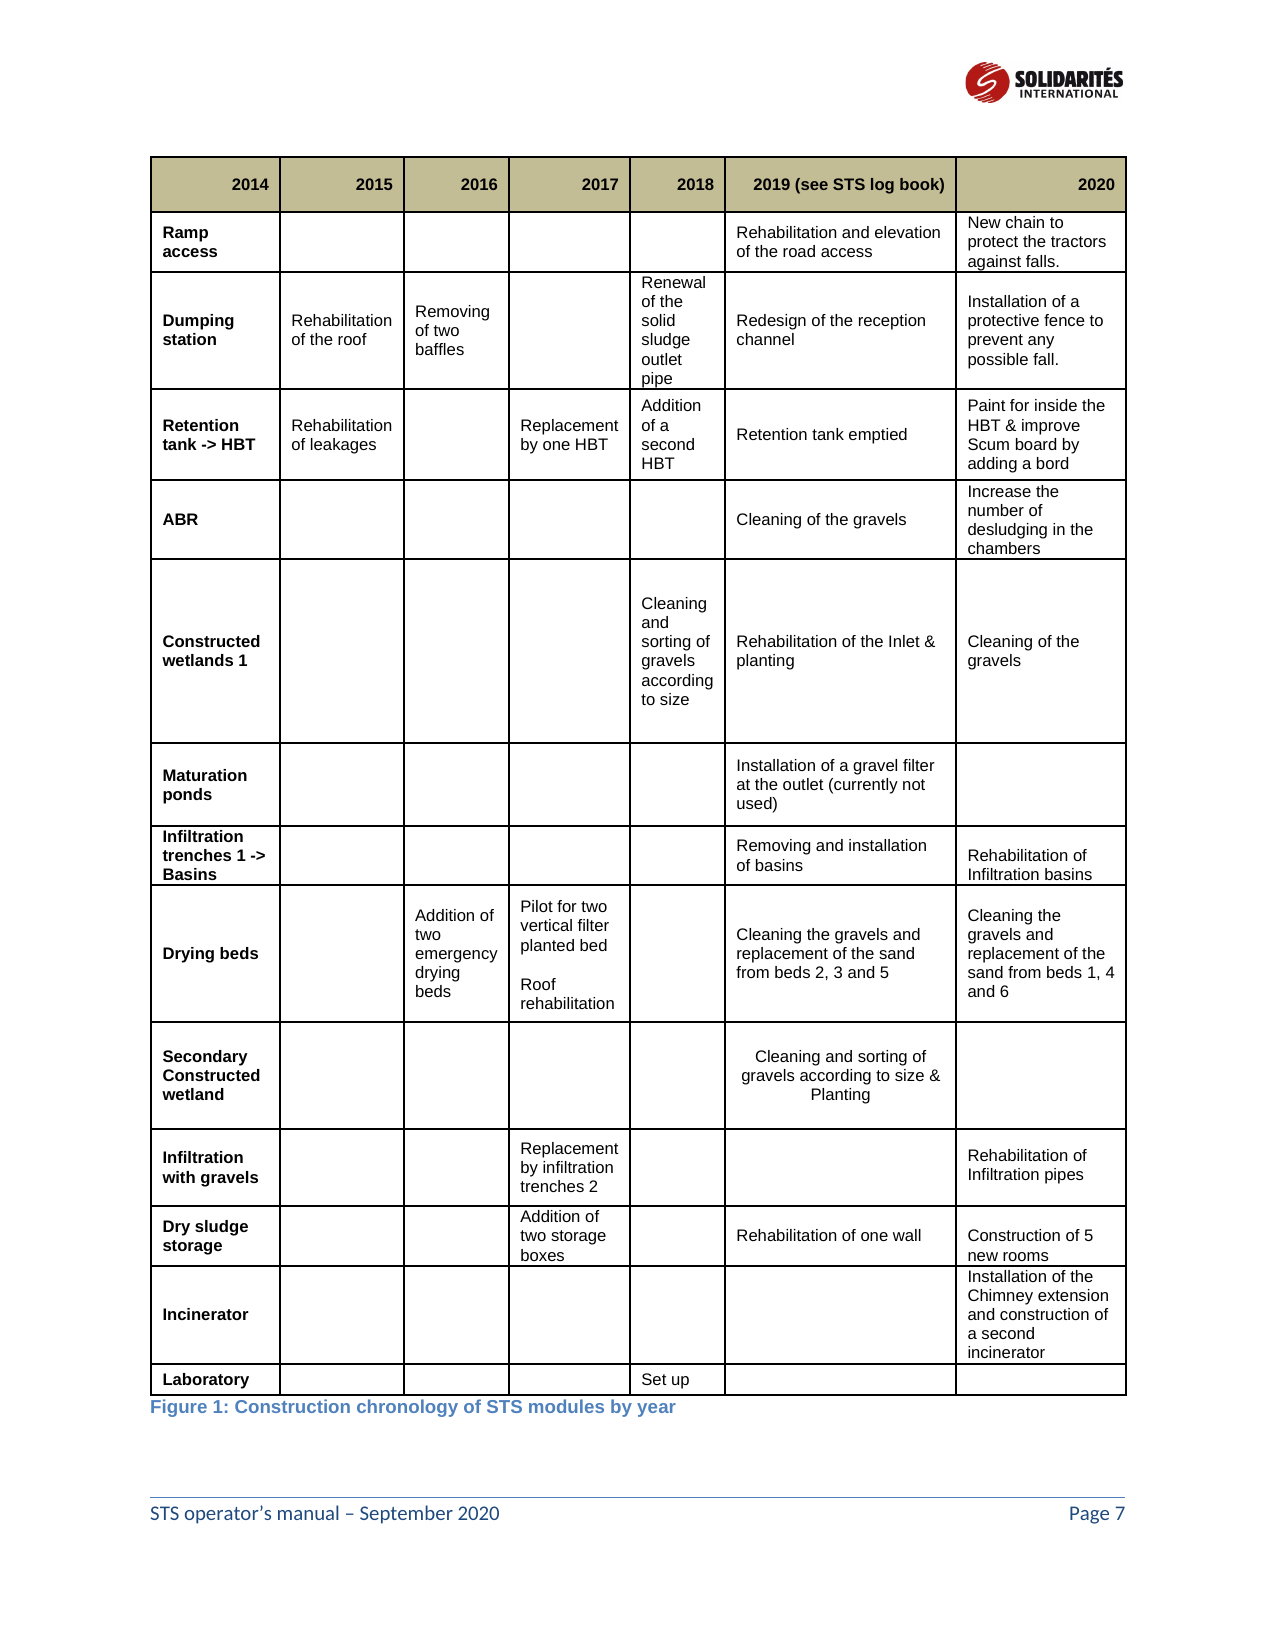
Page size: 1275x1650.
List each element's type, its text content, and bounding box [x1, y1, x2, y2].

table_header 2014 [152, 158, 279, 211]
table_cell [510, 1023, 629, 1128]
table_cell [726, 1365, 955, 1394]
table_cell Rehabilitation of Infiltration pipes [957, 1130, 1125, 1205]
table_cell Rehabilitation of the roof [281, 273, 403, 388]
table_cell ABR [152, 481, 279, 558]
table_cell Renewal of the solid sludge outlet pipe [631, 273, 724, 388]
table_cell Cleaning the gravels and replacement of the sand from beds 1, 4 and 6 [957, 886, 1125, 1021]
table_cell [281, 827, 403, 884]
table_cell [631, 1023, 724, 1128]
table_cell [281, 481, 403, 558]
table_cell [510, 273, 629, 388]
table_cell [510, 744, 629, 824]
table_cell Removing of two baffles [405, 273, 508, 388]
table_header 2018 [631, 158, 724, 211]
table_cell Cleaning and sorting of gravels according to size [631, 560, 724, 742]
table_cell [281, 1023, 403, 1128]
table_cell [281, 1365, 403, 1394]
table_cell [405, 213, 508, 271]
table_cell [631, 1130, 724, 1205]
table_cell Rehabilitation of the Inlet & planting [726, 560, 955, 742]
table_cell [957, 744, 1125, 824]
table_cell Infiltration trenches 1 -> Basins [152, 827, 279, 884]
table_cell Roof rehabilitation [510, 965, 629, 1021]
table_cell [631, 744, 724, 824]
table_cell Maturation ponds [152, 744, 279, 824]
table_header 2016 [405, 158, 508, 211]
table_cell [510, 481, 629, 558]
table_cell Constructed wetlands 1 [152, 560, 279, 742]
table_header 2015 [281, 158, 403, 211]
table_cell [726, 1267, 955, 1362]
table_cell [510, 560, 629, 742]
table_cell Replacement by infiltration trenches 2 [510, 1130, 629, 1205]
table_cell Retention tank -> HBT [152, 390, 279, 479]
table_cell Cleaning of the gravels [726, 481, 955, 558]
table_cell Removing and installation of basins [726, 827, 955, 884]
table_cell [631, 827, 724, 884]
table_cell Incinerator [152, 1267, 279, 1362]
table_cell Pilot for two vertical filter planted bed [510, 886, 629, 965]
table_cell Dry sludge storage [152, 1207, 279, 1264]
table_cell Redesign of the reception channel [726, 273, 955, 388]
table_cell [281, 560, 403, 742]
table_cell [405, 1023, 508, 1128]
table_cell Addition of two emergency drying beds [405, 886, 508, 1021]
table_cell [281, 744, 403, 824]
table_cell [405, 1267, 508, 1362]
table_cell Retention tank emptied [726, 390, 955, 479]
table_cell Replacement by one HBT [510, 390, 629, 479]
table_cell [405, 1130, 508, 1205]
table_cell Laboratory [152, 1365, 279, 1394]
table_cell [957, 1023, 1125, 1128]
table_cell Rehabilitation and elevation of the road access [726, 213, 955, 271]
table_cell Cleaning the gravels and replacement of the sand from beds 2, 3 and 5 [726, 886, 955, 1021]
picture [965, 62, 1123, 103]
table_header 2020 [957, 158, 1125, 211]
table_cell Installation of a protective fence to prevent any possible fall. [957, 273, 1125, 388]
table_cell Rehabilitation of one wall [726, 1207, 955, 1264]
table_cell Paint for inside the HBT & improve Scum board by adding a bord [957, 390, 1125, 479]
table_cell Rehabilitation of Infiltration basins [957, 827, 1125, 884]
table_cell [405, 390, 508, 479]
table_cell Addition of a second HBT [631, 390, 724, 479]
table_cell [405, 827, 508, 884]
table_cell [510, 1365, 629, 1394]
table_cell [631, 481, 724, 558]
table_cell [957, 1365, 1125, 1394]
table_cell [405, 560, 508, 742]
table_cell Installation of the Chimney extension and construction of a second incinerator [957, 1267, 1125, 1362]
table_header 2017 [510, 158, 629, 211]
table_cell [281, 213, 403, 271]
table_cell [510, 1267, 629, 1362]
table_cell Cleaning of the gravels [957, 560, 1125, 742]
table_cell [405, 744, 508, 824]
table_cell Rehabilitation of leakages [281, 390, 403, 479]
table_cell Drying beds [152, 886, 279, 1021]
table_cell [510, 827, 629, 884]
table_cell [281, 1267, 403, 1362]
text Figure 1: Construction chronology of STS modules by year [150, 1396, 1125, 1417]
table_cell Set up [631, 1365, 724, 1394]
table_cell [405, 1365, 508, 1394]
table_cell [281, 1207, 403, 1264]
table_cell Installation of a gravel filter at the outlet (currently not used) [726, 744, 955, 824]
table_cell [281, 886, 403, 1021]
table_cell New chain to protect the tractors against falls. [957, 213, 1125, 271]
table_cell [631, 1207, 724, 1264]
table_cell [726, 1130, 955, 1205]
table_cell Construction of 5 new rooms [957, 1207, 1125, 1264]
table_cell Cleaning and sorting of gravels according to size & Planting [726, 1023, 955, 1128]
table_cell Increase the number of desludging in the chambers [957, 481, 1125, 558]
table_cell [281, 1130, 403, 1205]
table_cell Ramp access [152, 213, 279, 271]
table_cell Infiltration with gravels [152, 1130, 279, 1205]
table_cell [405, 1207, 508, 1264]
table_cell [631, 1267, 724, 1362]
table_cell [631, 886, 724, 1021]
table_cell Secondary Constructed wetland [152, 1023, 279, 1128]
table_cell [405, 481, 508, 558]
table_cell Addition of two storage boxes [510, 1207, 629, 1264]
table_header 2019 (see STS log book) [726, 158, 955, 211]
table_cell [631, 213, 724, 271]
table_cell [510, 213, 629, 271]
table_cell Dumping station [152, 273, 279, 388]
